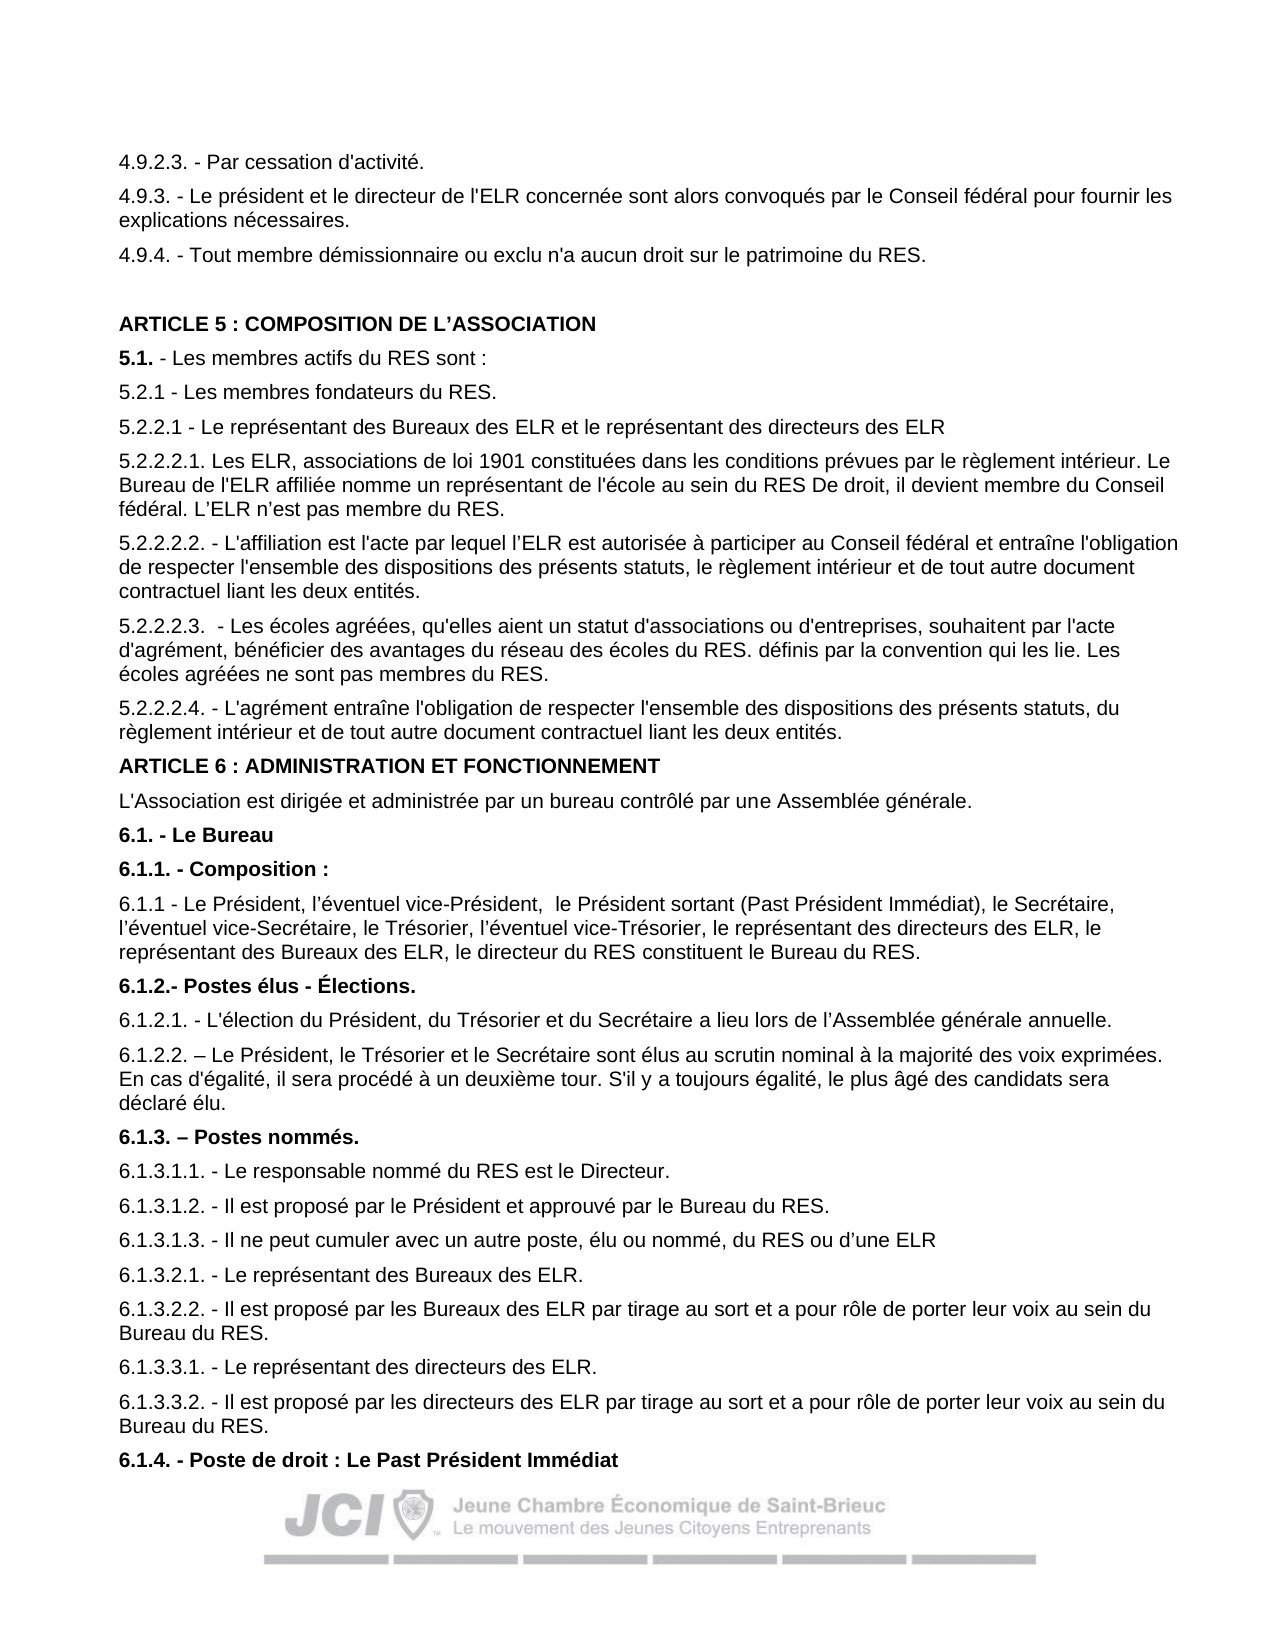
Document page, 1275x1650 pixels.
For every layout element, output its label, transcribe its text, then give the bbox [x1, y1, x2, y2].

text 5.1. - Les membres actifs du RES sont : [119, 346, 1181, 370]
text 6.1.3.1.3. - Il ne peut cumuler avec un autre poste, élu ou nommé, du RES ou d’une ELR [119, 1228, 1181, 1252]
text 4.9.4. - Tout membre démissionnaire ou exclu n'a aucun droit sur le patrimoine du RES. [119, 243, 1181, 267]
text 5.2.2.2.2. - L'affiliation est l'acte par lequel l’ELR est autorisée à participer au Conseil fédéral et entraîne l'obligation de respecter l'ensemble des dispositions des présents statuts, le règlement intérieur et de tout autre document contractuel liant les deux entités. [119, 531, 1181, 603]
text L'Association est dirigée et administrée par un bureau contrôlé par une Assemblée générale. [119, 788, 1181, 812]
text 5.2.1 - Les membres fondateurs du RES. [119, 380, 1181, 404]
text 4.9.2.3. - Par cessation d'activité. [119, 150, 1181, 174]
text 6.1.3. – Postes nommés. [119, 1125, 1181, 1149]
text 6.1.2.1. - L'élection du Président, du Trésorier et du Secrétaire a lieu lors de l’Assemblée générale annuelle. [119, 1008, 1181, 1032]
text 5.2.2.2.1. Les ELR, associations de loi 1901 constituées dans les conditions prévues par le règlement intérieur. Le Bureau de l'ELR affiliée nomme un représentant de l'école au sein du RES De droit, il devient membre du Conseil fédéral. L’ELR n’est pas membre du RES. [119, 449, 1181, 521]
text 5.2.2.1 - Le représentant des Bureaux des ELR et le représentant des directeurs des ELR [119, 414, 1181, 438]
text 6.1.2.- Postes élus - Élections. [119, 974, 1181, 998]
text 6.1.3.2.2. - Il est proposé par les Bureaux des ELR par tirage au sort et a pour rôle de porter leur voix au sein du Bureau du RES. [119, 1297, 1181, 1345]
text 6.1. - Le Bureau [119, 823, 1181, 847]
text 4.9.3. - Le président et le directeur de l'ELR concernée sont alors convoqués par le Conseil fédéral pour fournir les explications nécessaires. [119, 184, 1181, 232]
text ARTICLE 5 : COMPOSITION DE L’ASSOCIATION [119, 311, 1181, 335]
text 5.2.2.2.4. - L'agrément entraîne l'obligation de respecter l'ensemble des dispositions des présents statuts, du règlement intérieur et de tout autre document contractuel liant les deux entités. [119, 696, 1181, 744]
picture [260, 1488, 1040, 1565]
text 6.1.1 - Le Président, l’éventuel vice-Président, le Président sortant (Past Président Immédiat), le Secrétaire, l’éventuel vice-Secrétaire, le Trésorier, l’éventuel vice-Trésorier, le représentant des directeurs des ELR, le représentant des Bureaux des ELR, le directeur du RES constituent le Bureau du RES. [119, 892, 1181, 963]
text 6.1.1. - Composition : [119, 857, 1181, 881]
text 6.1.2.2. – Le Président, le Trésorier et le Secrétaire sont élus au scrutin nominal à la majorité des voix exprimées. En cas d'égalité, il sera procédé à un deuxième tour. S'il y a toujours égalité, le plus âgé des candidats sera déclaré élu. [119, 1043, 1181, 1114]
text 5.2.2.2.3. - Les écoles agréées, qu'elles aient un statut d'associations ou d'entreprises, souhaitent par l'acte d'agrément, bénéficier des avantages du réseau des écoles du RES. définis par la convention qui les lie. Les écoles agréées ne sont pas membres du RES. [119, 613, 1181, 685]
text 6.1.3.3.2. - Il est proposé par les directeurs des ELR par tirage au sort et a pour rôle de porter leur voix au sein du Bureau du RES. [119, 1389, 1181, 1437]
text 6.1.3.3.1. - Le représentant des directeurs des ELR. [119, 1355, 1181, 1379]
text 6.1.4. - Poste de droit : Le Past Président Immédiat [119, 1448, 1181, 1472]
text 6.1.3.1.1. - Le responsable nommé du RES est le Directeur. [119, 1159, 1181, 1183]
text 6.1.3.1.2. - Il est proposé par le Président et approuvé par le Bureau du RES. [119, 1194, 1181, 1218]
text 6.1.3.2.1. - Le représentant des Bureaux des ELR. [119, 1262, 1181, 1286]
text ARTICLE 6 : ADMINISTRATION ET FONCTIONNEMENT [119, 754, 1181, 778]
